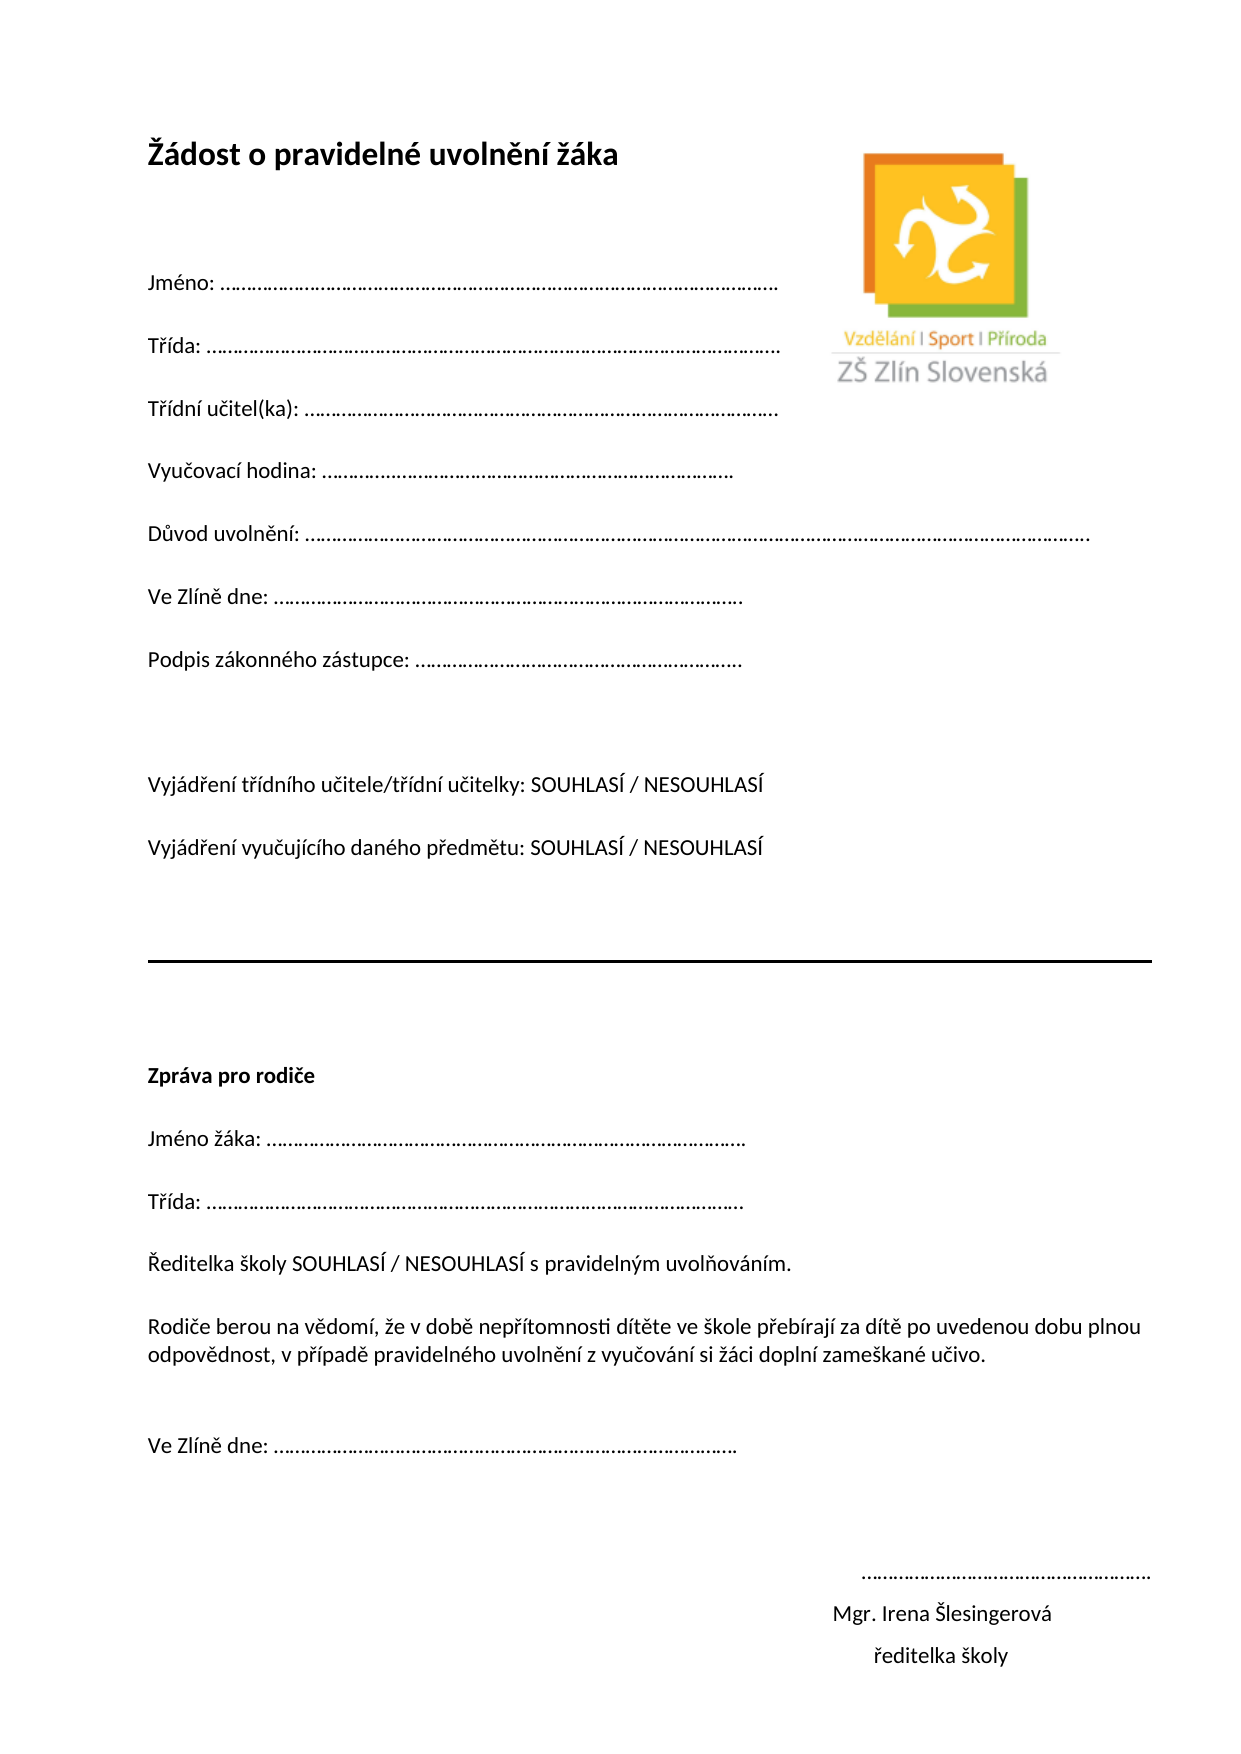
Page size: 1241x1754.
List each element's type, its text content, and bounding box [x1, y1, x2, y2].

text Vyjádření vyučujícího daného předmětu: SOUHLASÍ / NESOUHLASÍ [148, 833, 1152, 861]
text Ředitelka školy SOUHLASÍ / NESOUHLASÍ s pravidelným uvolňováním. [148, 1249, 1152, 1278]
text ředitelka školy [148, 1641, 1152, 1669]
text Třída: ………………………………………………………………………………………………. [148, 331, 731, 359]
text Důvod uvolnění: ………………………………………………………………………………………………………………………………….. [148, 519, 1152, 547]
text Třídní učitel(ka): ……………………………………………………………………………… [148, 394, 731, 422]
text Podpis zákonného zástupce: …………………………………………………….. [148, 645, 1152, 673]
text Rodiče berou na vědomí, že v době nepřítomnosti dítěte ve škole přebírají za dítě po uvedenou dobu plnou odpovědnost, v případě pravidelného uvolnění z vyučování si žáci doplní zameškané učivo. [148, 1312, 1152, 1368]
text Třída: ………………………………………………………………………………………… [148, 1187, 1152, 1215]
text ………………………………………………. [148, 1557, 1152, 1585]
text Žádost o pravidelné uvolnění žáka [148, 133, 731, 174]
text Jméno: ……………………………………………………………………………………………. [148, 268, 731, 296]
text Zpráva pro rodiče [148, 1061, 1152, 1089]
text Vyučovací hodina: …………..………………………………………………………. [148, 457, 731, 484]
text Vyjádření třídního učitele/třídní učitelky: SOUHLASÍ / NESOUHLASÍ [148, 771, 1152, 799]
text Ve Zlíně dne: …………………………………………………………………………….. [148, 582, 1152, 610]
text Ve Zlíně dne: ……………………………………………………………………………. [148, 1431, 1152, 1459]
text Jméno žáka: ………………………………………………………………………………. [148, 1124, 1152, 1152]
text Mgr. Irena Šlesingerová [148, 1599, 1152, 1627]
